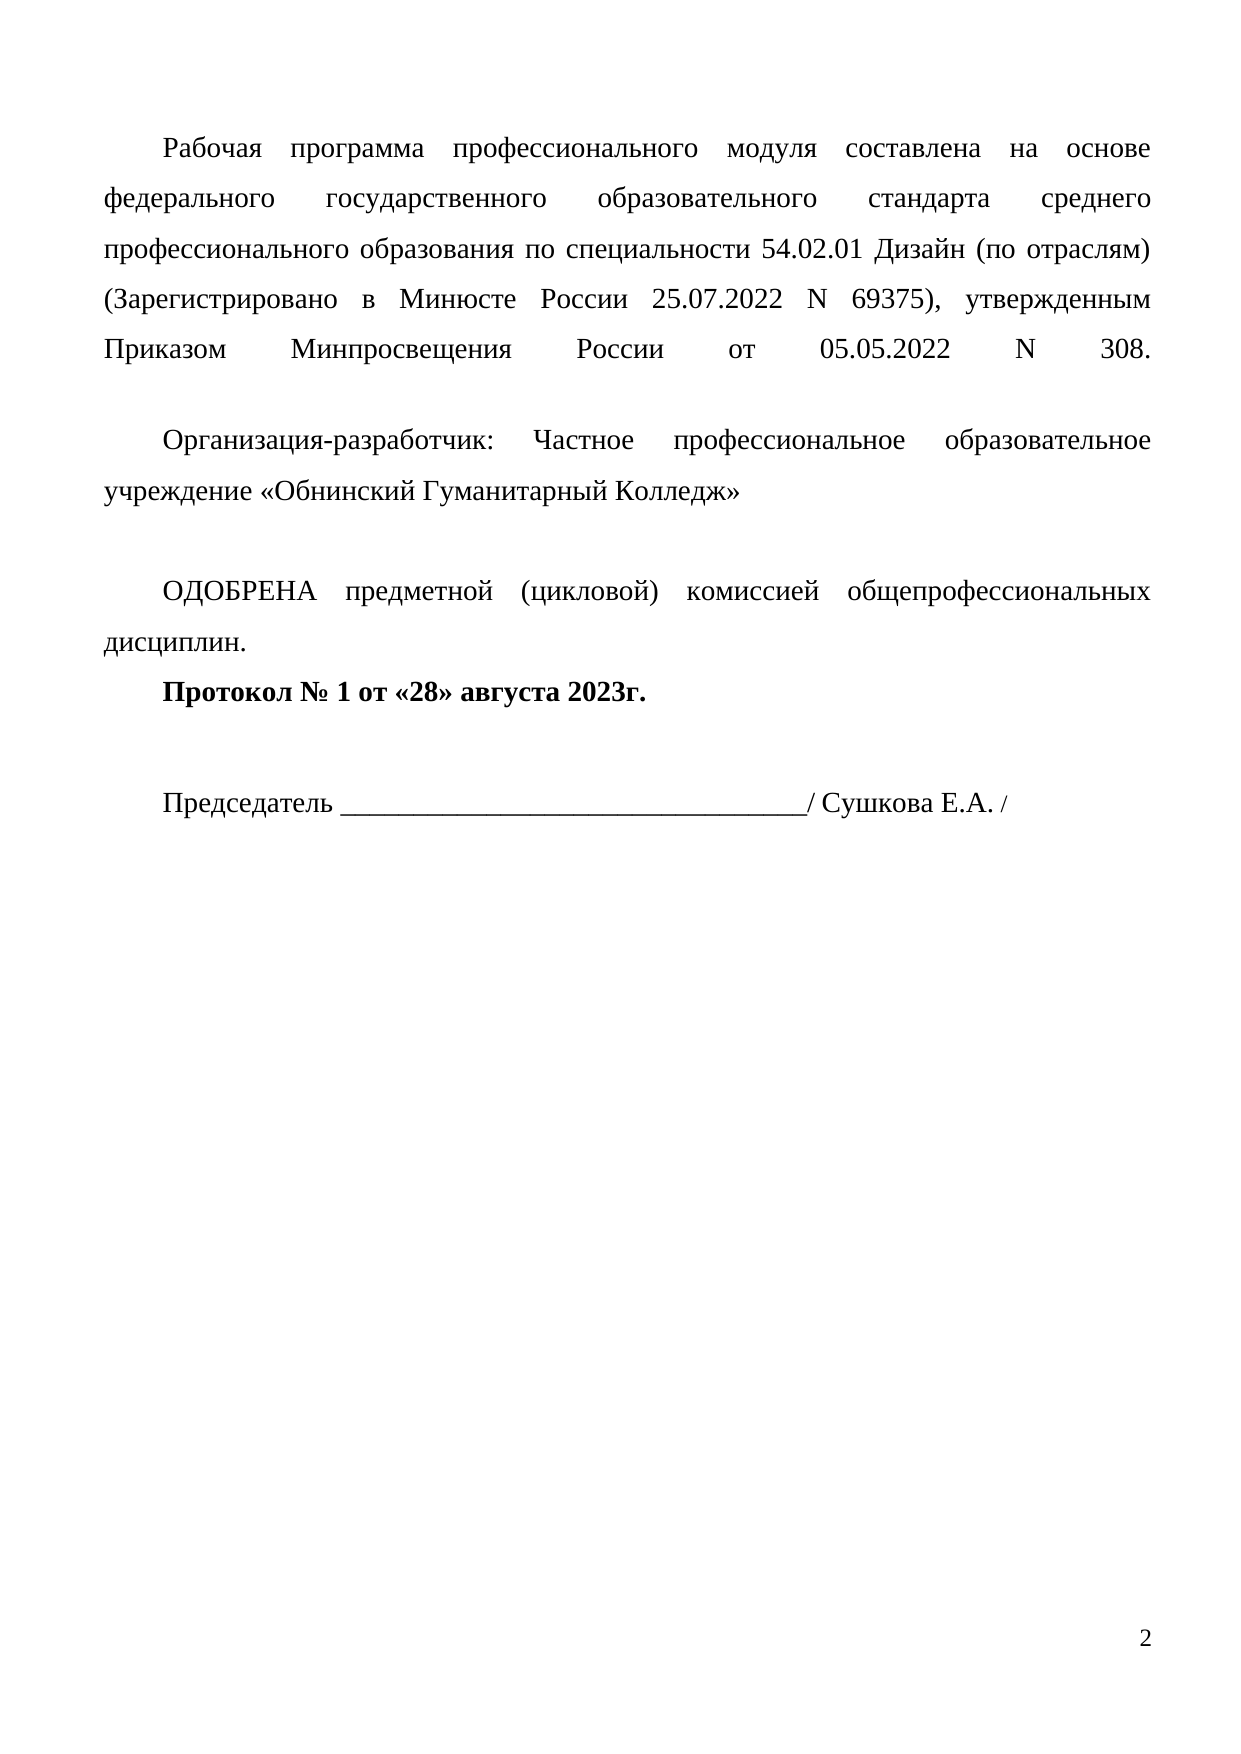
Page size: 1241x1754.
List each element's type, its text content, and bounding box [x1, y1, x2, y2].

text Председатель ________________________________/ Сушкова Е.А. / [103, 785, 1152, 819]
text ОДОБРЕНА предметной (цикловой) комиссией общепрофессиональных дисциплин. [103, 573, 1152, 657]
text Организация-разработчик: Частное профессиональное образовательное учреждение «Обнинский Гуманитарный Колледж» [103, 422, 1152, 506]
text Рабочая программа профессионального модуля составлена на основе федерального государственного образовательного стандарта среднего профессионального образования по специальности 54.02.01 Дизайн (по отраслям) (Зарегистрировано в Минюсте России 25.07.2022 N 69375), утвержденным Приказом Минпросвещения России от 05.05.2022 N 308. [103, 130, 1152, 408]
text Протокол № 1 от «28» августа 2023г. [103, 674, 1152, 708]
